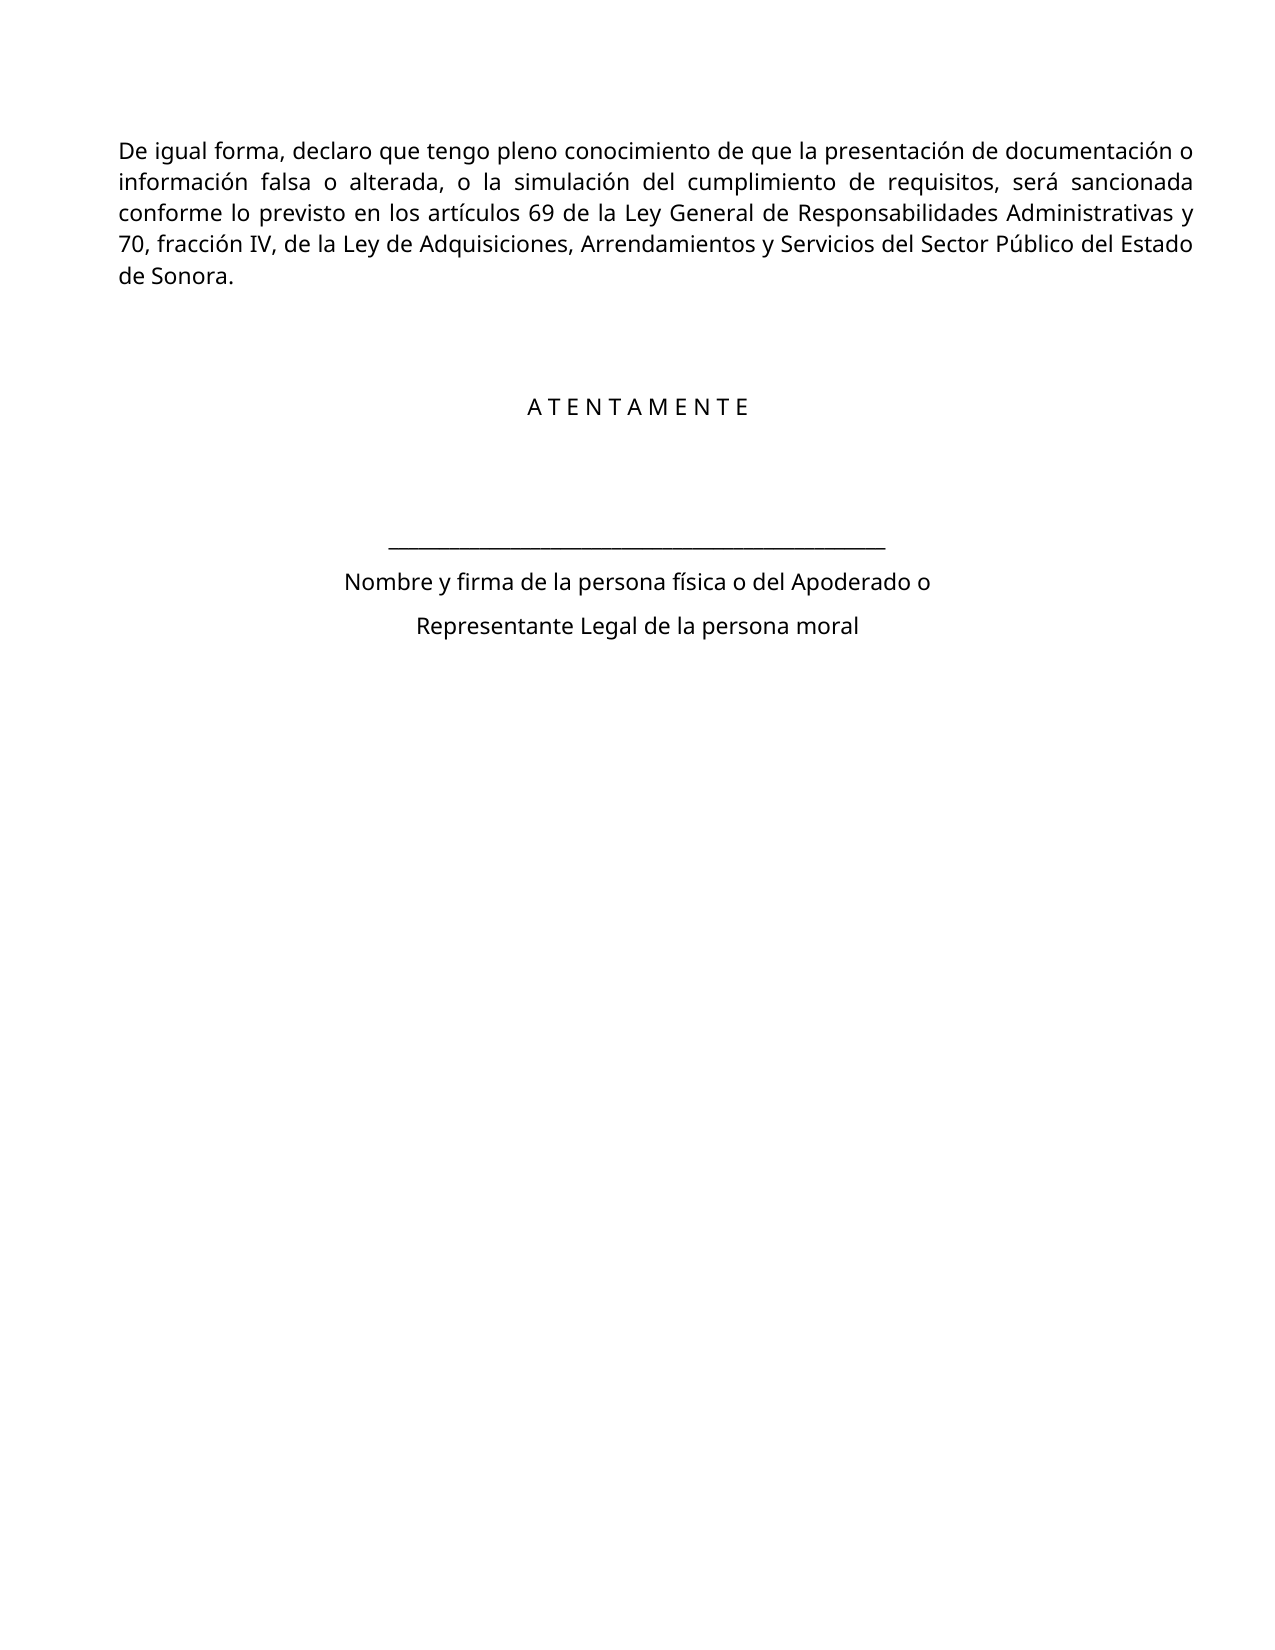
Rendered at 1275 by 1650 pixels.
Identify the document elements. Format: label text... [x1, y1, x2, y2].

text Representante Legal de la persona moral [118, 610, 1157, 641]
text A T E N T A M E N T E [118, 391, 1157, 422]
text Nombre y firma de la persona física o del Apoderado o [118, 566, 1157, 597]
text _________________________________________________ [118, 522, 1157, 553]
text De igual forma, declaro que tengo pleno conocimiento de que la presentación de documentación o información falsa o alterada, o la simulación del cumplimiento de requisitos, será sancionada conforme lo previsto en los artículos 69 de la Ley General de Responsabilidades Administrativas y 70, fracción IV, de la Ley de Adquisiciones, Arrendamientos y Servicios del Sector Público del Estado de Sonora. [118, 135, 1195, 291]
